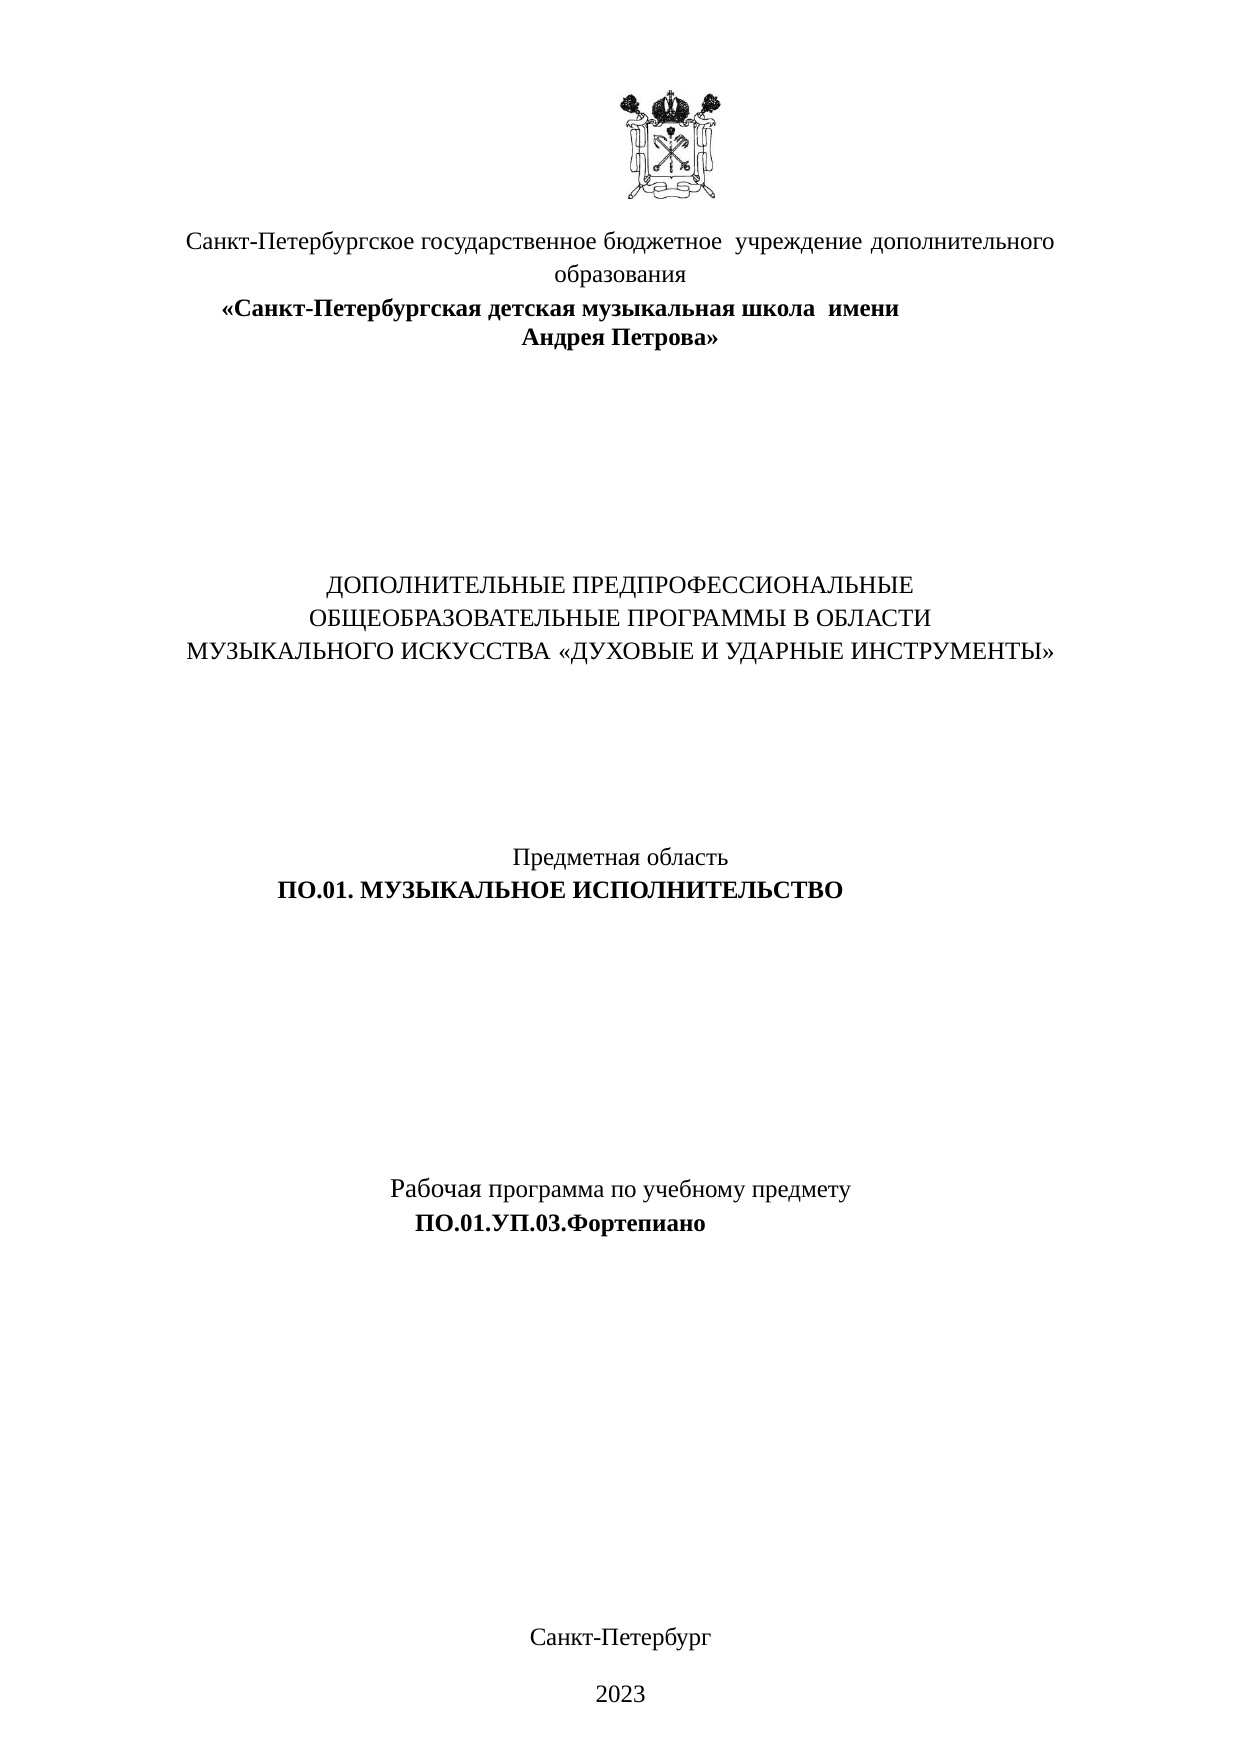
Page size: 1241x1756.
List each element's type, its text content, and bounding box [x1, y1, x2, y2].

text Предметная область [138, 842, 1102, 871]
list ПО.01.УП.03.Фортепиано [19, 1208, 1102, 1237]
text МУЗЫКАЛЬНОГО ИСКУССТВА «ДУХОВЫЕ И УДАРНЫЕ ИНСТРУМЕНТЫ» [139, 636, 1102, 665]
text ДОПОЛНИТЕЛЬНЫЕ ПРЕДПРОФЕССИОНАЛЬНЫЕ ОБЩЕОБРАЗОВАТЕЛЬНЫЕ ПРОГРАММЫ В ОБЛАСТИ [302, 570, 938, 632]
text Рабочая программа по учебному предмету [139, 1172, 1102, 1203]
list «Санкт-Петербургская детская музыкальная школа имени Андрея Петрова» [189, 293, 931, 350]
text Санкт-Петербург 2023 [516, 1622, 725, 1708]
text Санкт-Петербургское государственное бюджетное учреждение дополнительного образования [138, 226, 1102, 288]
picture [619, 89, 722, 199]
list ПО.01. МУЗЫКАЛЬНОЕ ИСПОЛНИТЕЛЬСТВО [19, 875, 1102, 904]
